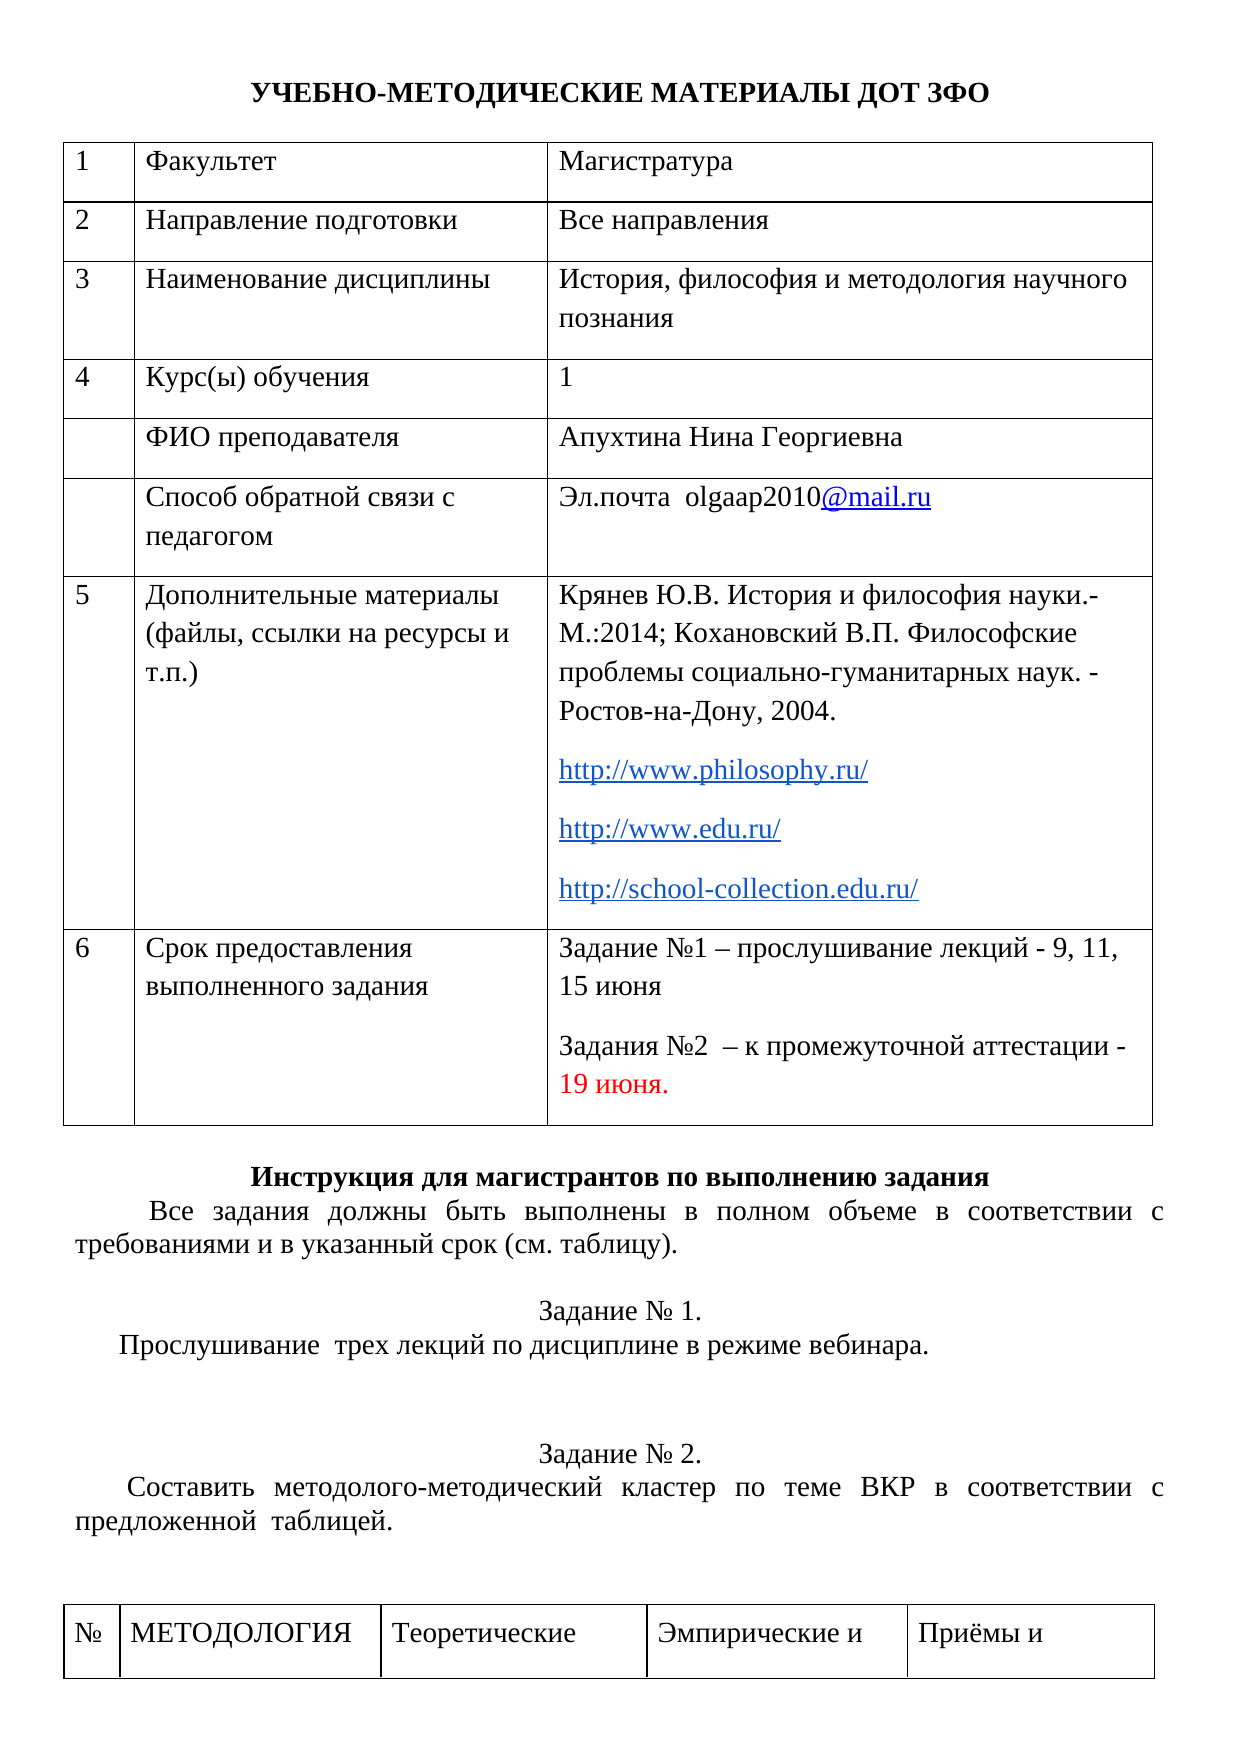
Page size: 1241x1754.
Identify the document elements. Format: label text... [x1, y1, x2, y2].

table_cell Все направления [548, 203, 1152, 261]
table_cell 1 [548, 360, 1152, 418]
table_cell Апухтина Нина Георгиевна [548, 419, 1152, 478]
table_header МЕТОДОЛОГИЯ [121, 1605, 380, 1677]
table_header Приёмы и процедуры [908, 1605, 1154, 1677]
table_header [382, 1605, 646, 1677]
table_cell Задание №1 – прослушивание лекций - 9, 11, 15 июня Задания №2 – к промежуточной аттестации - 19 июня. [548, 930, 1152, 1125]
table_cell Дополнительные материалы (файлы, ссылки на ресурсы и т.п.) [135, 577, 547, 929]
table_cell [64, 479, 134, 576]
table_cell История, философия и методология научного познания [548, 262, 1152, 358]
table_cell 5 [64, 577, 134, 929]
table_cell 3 [64, 262, 134, 358]
text Составить методолого-методический кластер по теме ВКР в соответствии с предложенной таблицей. [75, 1469, 1165, 1536]
text Задание № 1. [75, 1293, 1165, 1327]
table_cell ФИО преподавателя [135, 419, 547, 478]
table_cell 4 [64, 360, 134, 418]
table_cell Наименование дисциплины [135, 262, 547, 358]
table_header Магистратура [548, 143, 1152, 201]
text Прослушивание трех лекций по дисциплине в режиме вебинара. [75, 1327, 1165, 1361]
table_cell Направление подготовки [135, 203, 547, 261]
table_cell Курс(ы) обучения [135, 360, 547, 418]
table_cell Срок предоставления выполненного задания [135, 930, 547, 1125]
table_header Факультет [135, 143, 547, 201]
text Инструкция для магистрантов по выполнению задания [75, 1159, 1165, 1193]
table_header № [65, 1605, 119, 1677]
table_header 1 [64, 143, 134, 201]
table_cell Эл.почта olgaap2010@mail.ru [548, 479, 1152, 576]
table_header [648, 1605, 907, 1677]
table_cell 6 [64, 930, 134, 1125]
table_cell Способ обратной связи с педагогом [135, 479, 547, 576]
table_cell 2 [64, 203, 134, 261]
text УЧЕБНО-МЕТОДИЧЕСКИЕ МАТЕРИАЛЫ ДОТ ЗФО [75, 75, 1165, 108]
table_cell [64, 419, 134, 478]
table_cell Крянев Ю.В. История и философия науки.-М.:2014; Кохановский В.П. Философские проблемы социально-гуманитарных наук. - Ростов-на-Дону, 2004. http://www.philosophy.ru/ http://www.edu.ru/ http://school-collection.edu.ru/ [548, 577, 1152, 929]
text Все задания должны быть выполнены в полном объеме в соответствии с требованиями и в указанный срок (см. таблицу). [75, 1193, 1165, 1260]
text Задание № 2. [75, 1436, 1165, 1469]
